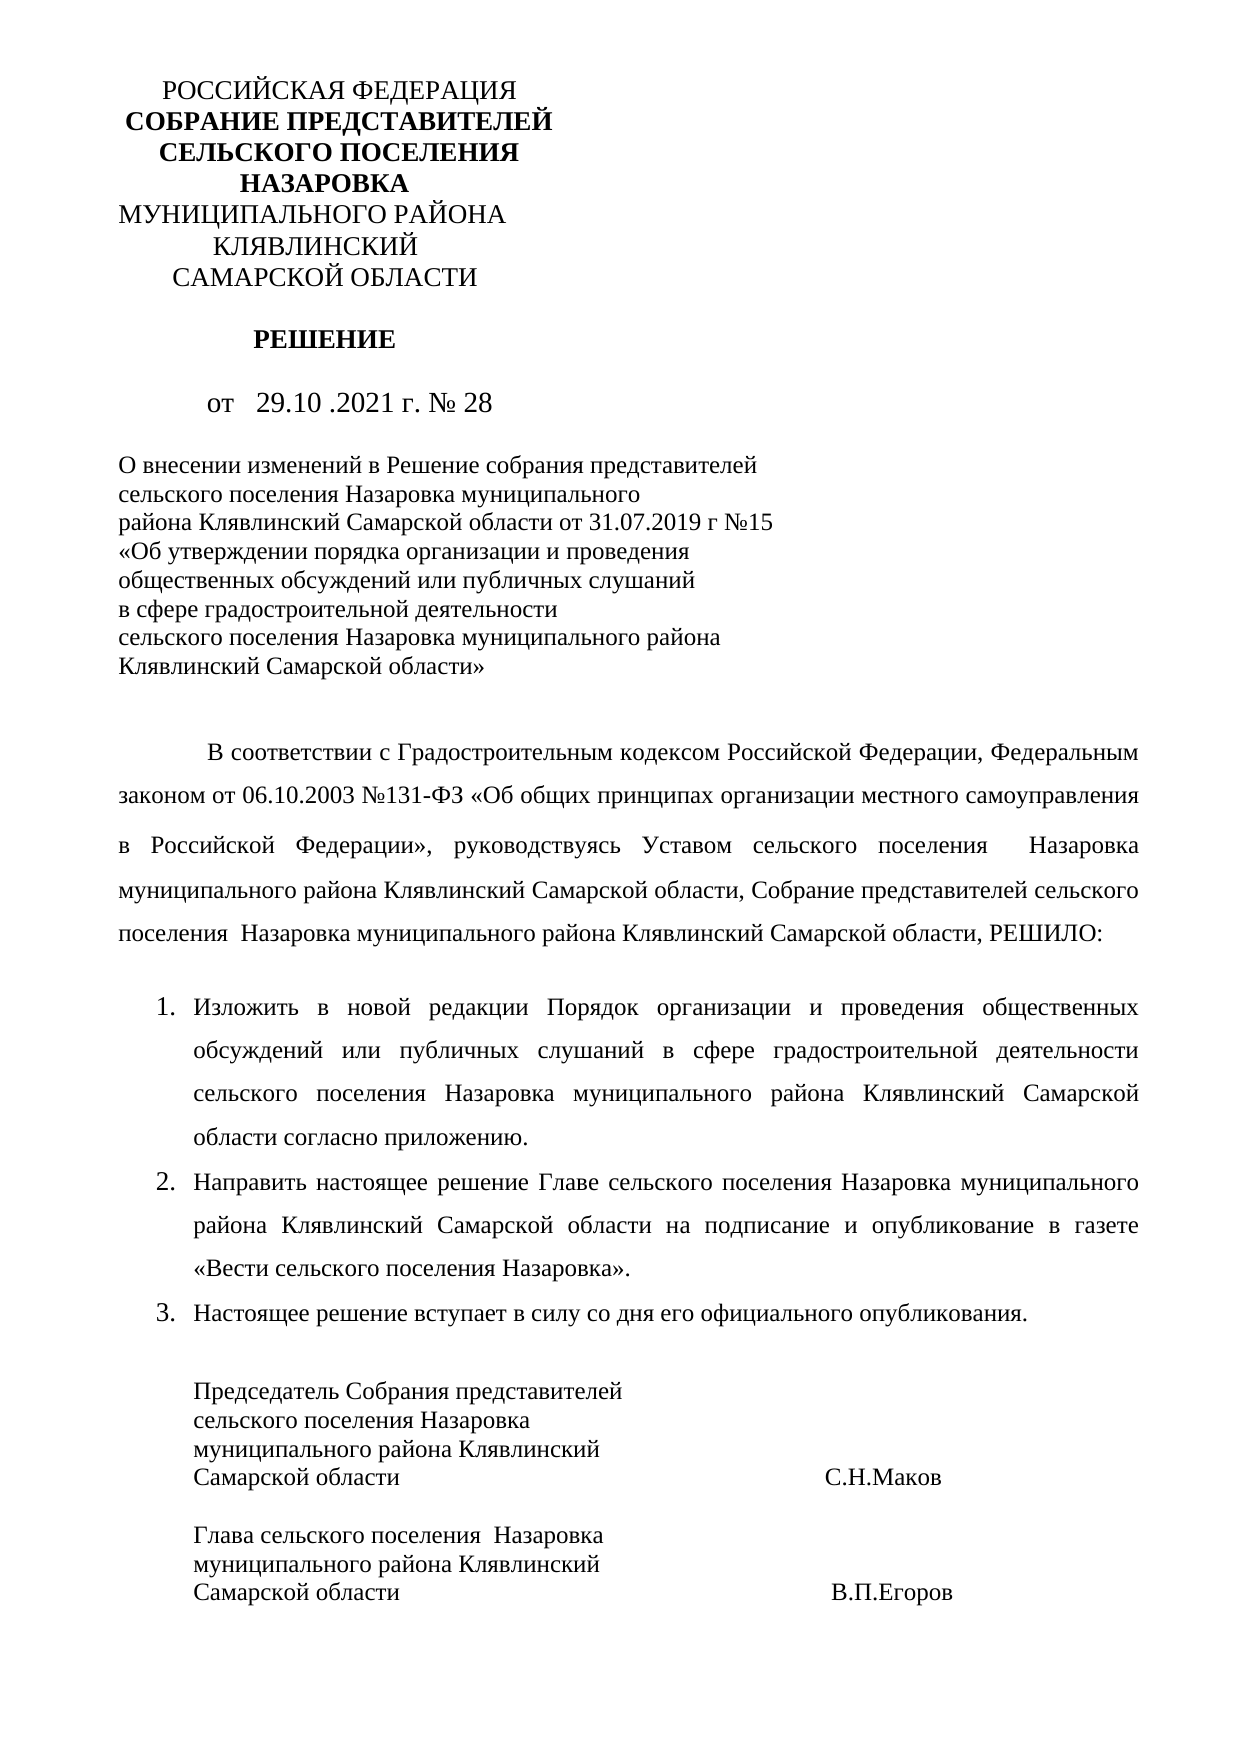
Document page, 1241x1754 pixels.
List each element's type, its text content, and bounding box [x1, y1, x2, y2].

text РЕШЕНИЕ [118, 323, 1140, 354]
title Самарской области С.Н.Маков [193, 1462, 1140, 1491]
text «Об утверждении порядка организации и проведения [118, 536, 1140, 565]
text МУНИЦИПАЛЬНОГО РАЙОНА [118, 198, 1140, 229]
list Изложить в новой редакции Порядок организации и проведения общественных обсуждений или публичных слушаний в сфере градостроительной деятельности сельского поселения Назаровка муниципального района Клявлинский Самарской области согласно приложению. [156, 990, 1140, 1150]
text САМАРСКОЙ ОБЛАСТИ [118, 261, 1140, 292]
text сельского поселения Назаровка муниципального [118, 479, 1140, 507]
title Председатель Собрания представителей [193, 1376, 1140, 1405]
title Глава сельского поселения Назаровка [193, 1520, 1140, 1549]
list Направить настоящее решение Главе сельского поселения Назаровка муниципального района Клявлинский Самарской области на подписание и опубликование в газете «Вести сельского поселения Назаровка». [156, 1165, 1140, 1282]
title Самарской области В.П.Егоров [193, 1577, 1140, 1606]
text КЛЯВЛИНСКИЙ [118, 229, 1140, 261]
title муниципального района Клявлинский [193, 1549, 1140, 1577]
text Клявлинский Самарской области» [118, 651, 1140, 680]
text О внесении изменений в Решение собрания представителей [118, 450, 1140, 479]
title сельского поселения Назаровка [193, 1405, 1140, 1434]
text общественных обсуждений или публичных слушаний [118, 565, 1140, 594]
title муниципального района Клявлинский [193, 1434, 1140, 1462]
text сельского поселения Назаровка муниципального района [118, 622, 1140, 651]
text СОБРАНИЕ ПРЕДСТАВИТЕЛЕЙ [118, 105, 1140, 136]
text НАЗАРОВКА [118, 167, 1140, 198]
list Настоящее решение вступает в силу со дня его официального опубликования. [156, 1296, 1140, 1328]
text РОССИЙСКАЯ ФЕДЕРАЦИЯ [118, 74, 1140, 105]
text в сфере градостроительной деятельности [118, 594, 1140, 622]
text СЕЛЬСКОГО ПОСЕЛЕНИЯ [118, 136, 1140, 167]
text от 29.10 .2021 г. № 28 [118, 385, 1140, 419]
text района Клявлинский Самарской области от 31.07.2019 г №15 [118, 507, 1140, 536]
text В соответствии с Градостроительным кодексом Российской Федерации, Федеральным законом от 06.10.2003 №131-ФЗ «Об общих принципах организации местного самоуправления в Российской Федерации», руководствуясь Уставом сельского поселения Назаровка муниципального района Клявлинский Самарской области, Собрание представителей сельского поселения Назаровка муниципального района Клявлинский Самарской области, РЕШИЛО: [118, 737, 1140, 947]
